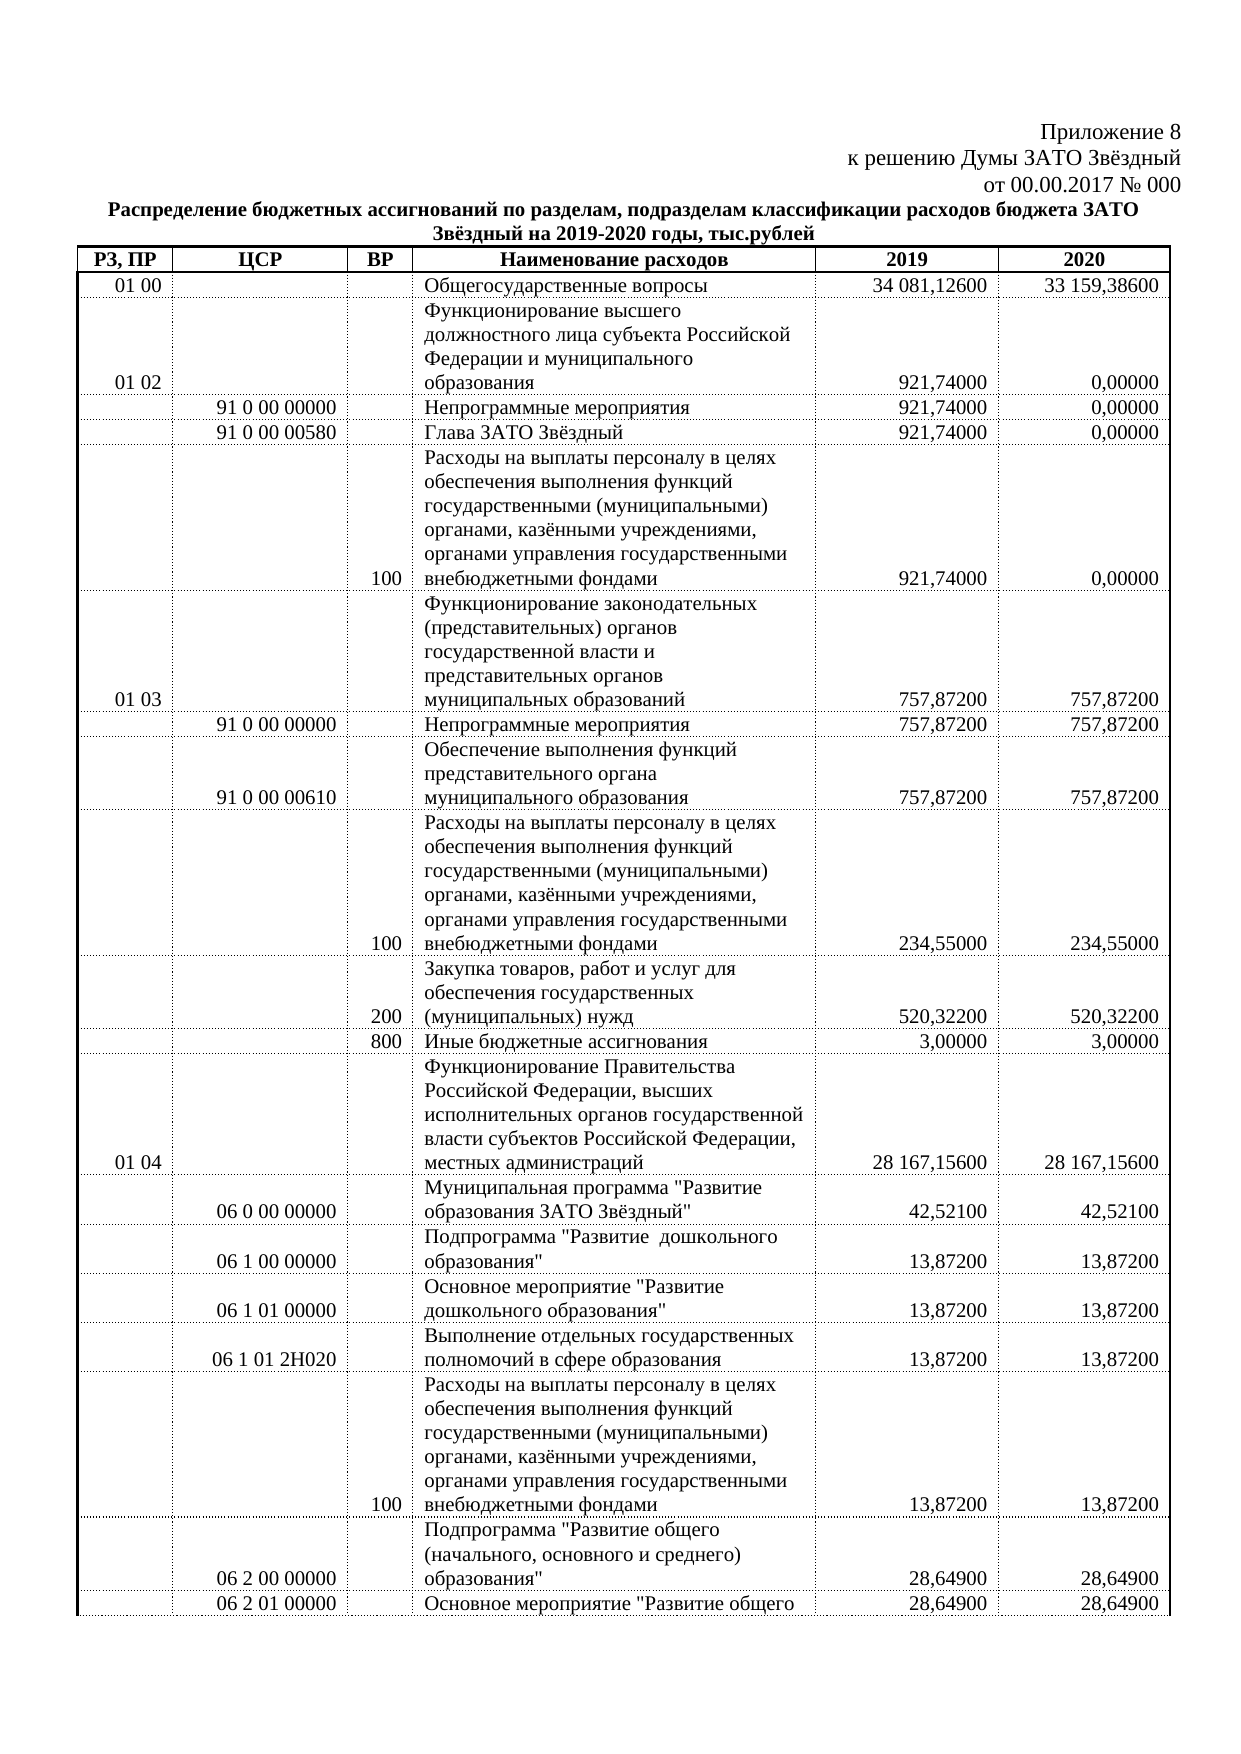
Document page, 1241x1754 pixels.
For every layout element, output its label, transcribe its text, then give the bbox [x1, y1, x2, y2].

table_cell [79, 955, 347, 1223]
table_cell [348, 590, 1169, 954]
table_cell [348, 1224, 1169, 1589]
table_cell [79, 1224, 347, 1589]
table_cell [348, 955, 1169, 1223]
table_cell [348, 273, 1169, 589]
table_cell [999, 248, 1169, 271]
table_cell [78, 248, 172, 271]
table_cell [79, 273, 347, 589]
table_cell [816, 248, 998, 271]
text от 00.00.2017 № 000 [89, 171, 1181, 197]
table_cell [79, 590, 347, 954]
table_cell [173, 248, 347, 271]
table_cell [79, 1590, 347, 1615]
text к решению Думы ЗАТО Звёздный [89, 144, 1181, 171]
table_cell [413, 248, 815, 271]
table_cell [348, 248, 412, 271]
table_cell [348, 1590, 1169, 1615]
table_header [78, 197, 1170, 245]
text Приложение 8 [89, 118, 1181, 144]
